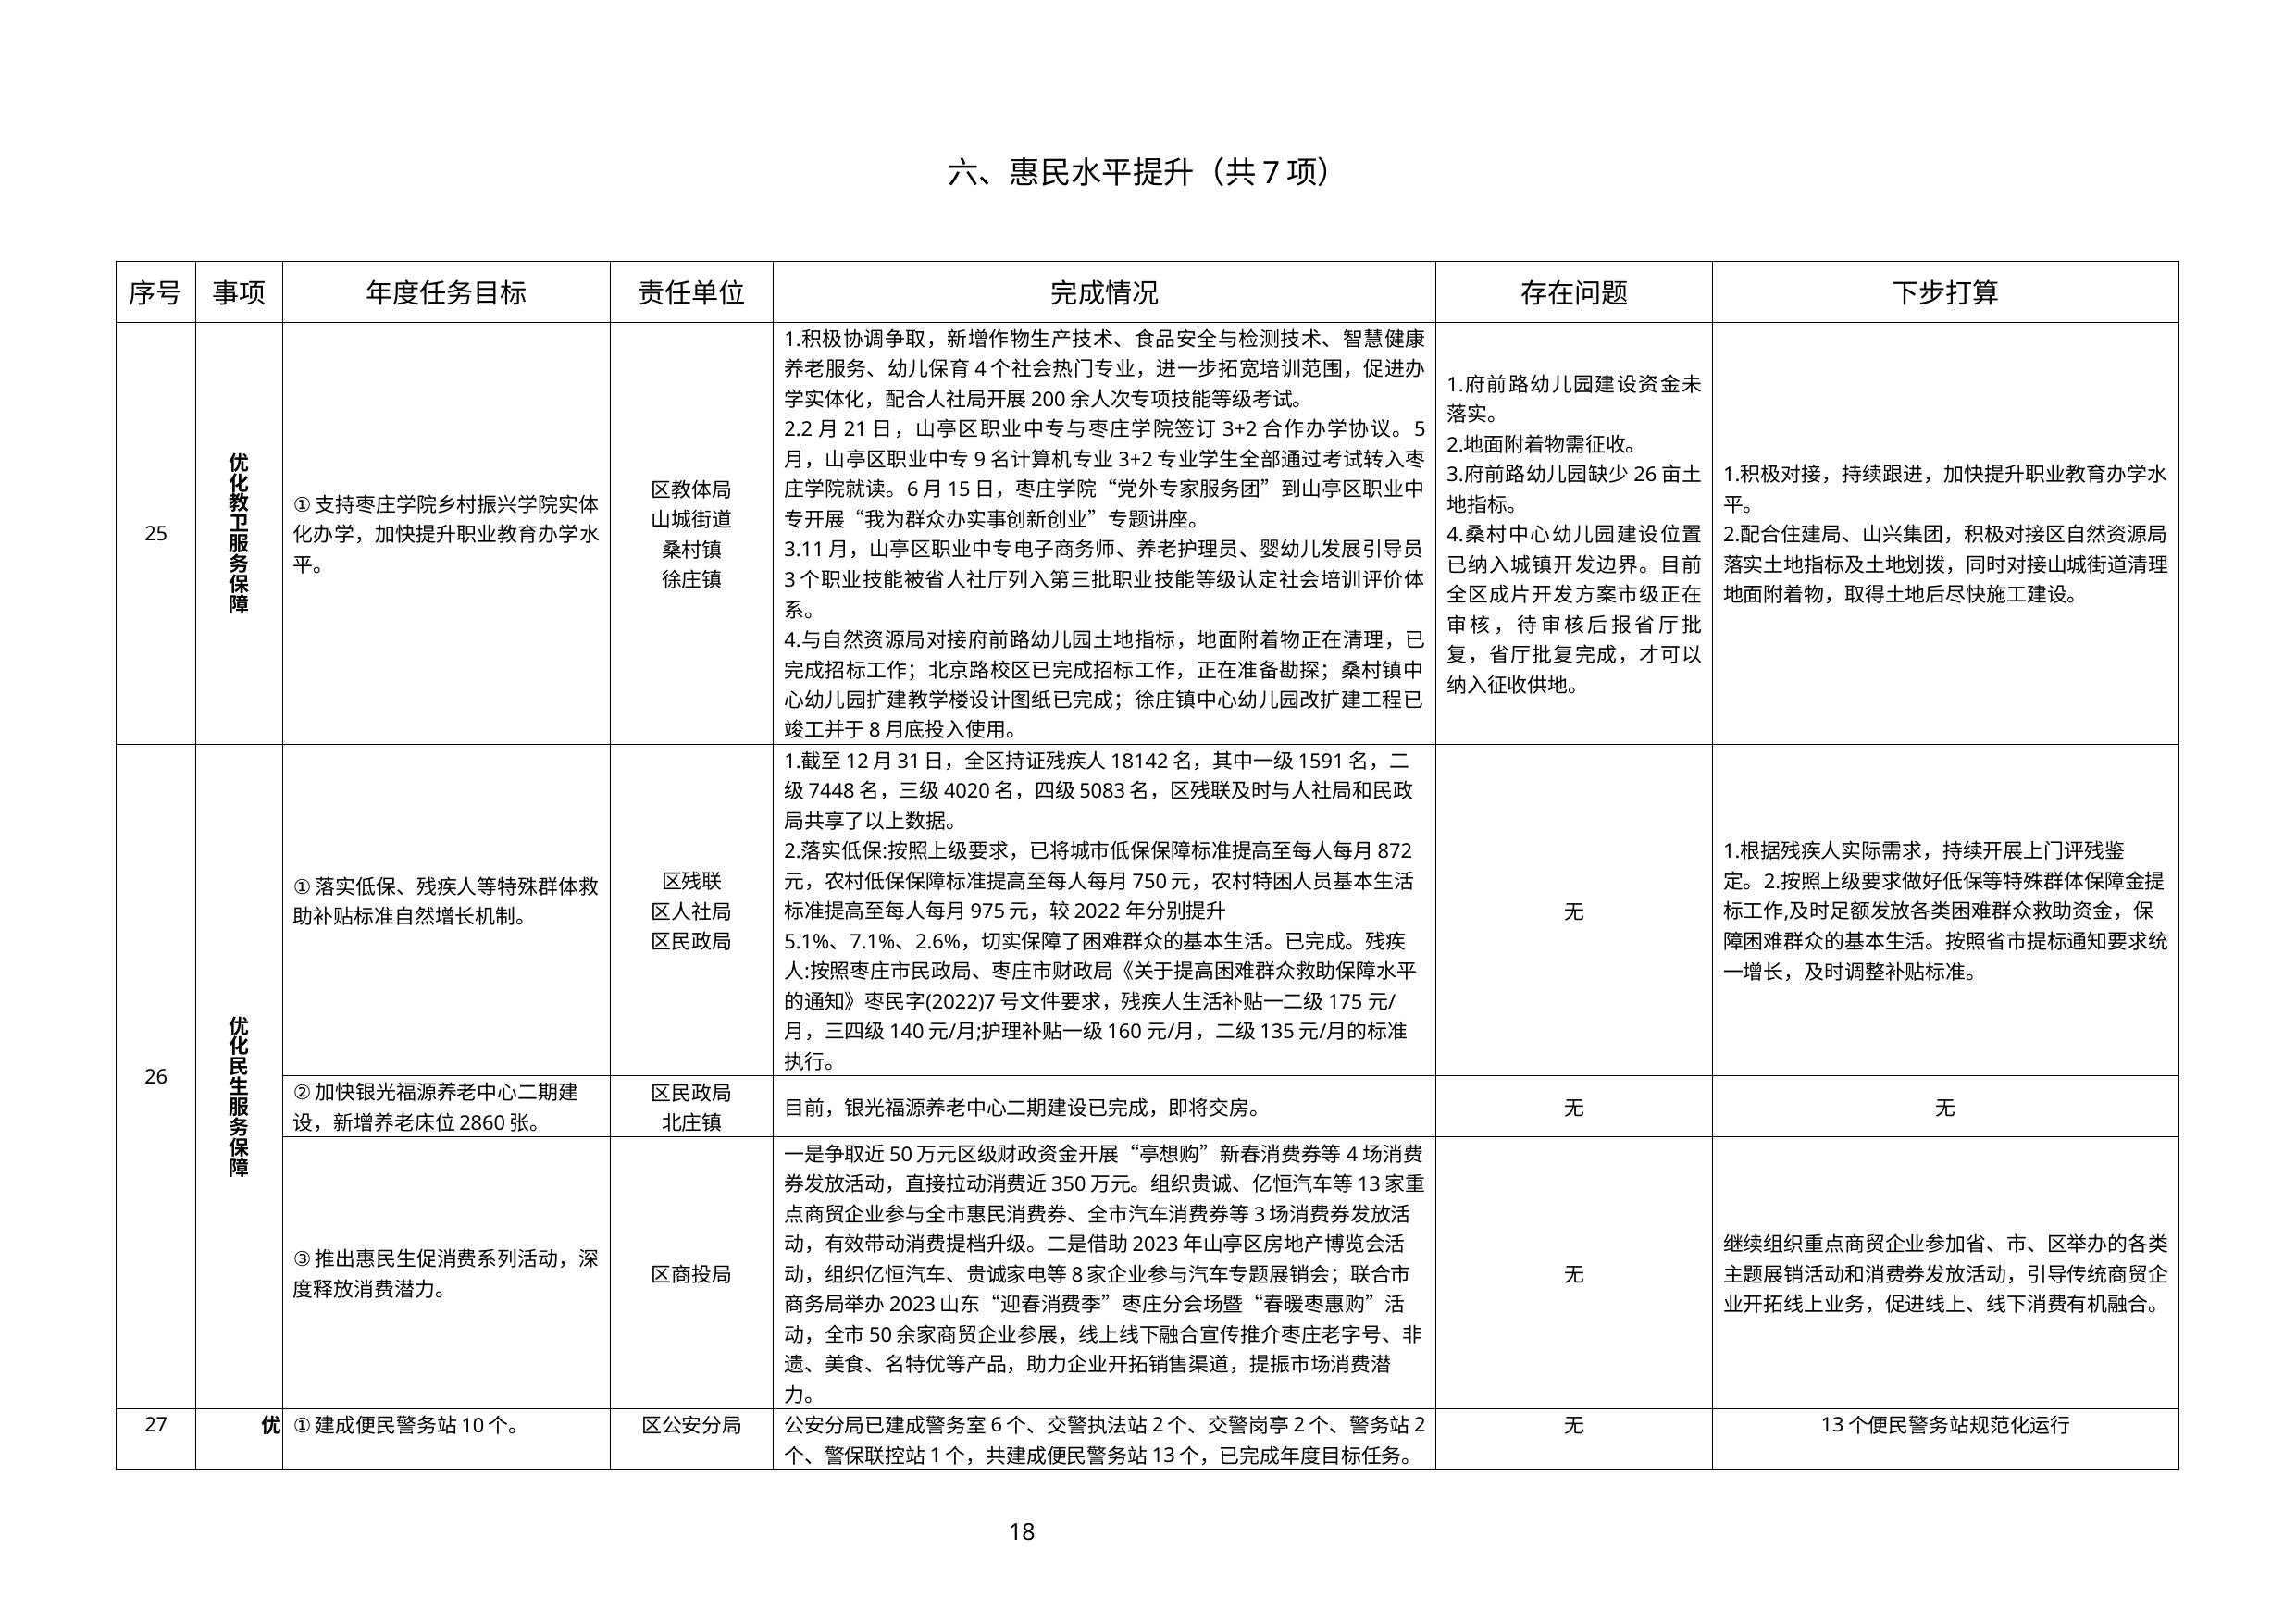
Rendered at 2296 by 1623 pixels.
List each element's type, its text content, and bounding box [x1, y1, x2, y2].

table_header 年度任务目标 [283, 262, 610, 322]
table_cell ③推出惠民生促消费系列活动，深度释放消费潜力。 [283, 1137, 610, 1408]
table_cell ①落实低保、残疾人等特殊群体救助补贴标准自然增长机制。 [283, 745, 610, 1075]
table_cell 27 [117, 1409, 195, 1469]
table_cell ②加快银光福源养老中心二期建设，新增养老床位2860张。 [283, 1076, 610, 1136]
table_cell 1.截至12月31日，全区持证残疾人18142名，其中一级1591名，二级7448名，三级4020名，四级5083名，区残联及时与人社局和民政局共享了以上数据。 2.落实低保:按照上级要求，已将城市低保保障标准提高至每人每月872元，农村低保保障标准提高至每人每月750元，农村特困人员基本生活标准提高至每人每月975元，较2022 年分别提升 5.1%、7.1%、2.6%，切实保障了困难群众的基本生活。已完成。残疾人:按照枣庄市民政局、枣庄市财政局《关于提高困难群众救助保障水平的通知》枣民字(2022)7号文件要求，残疾人生活补贴一二级175 元/月，三四级140元/月;护理补贴一级160 元/月，二级135元/月的标准执行。 [774, 745, 1435, 1075]
table_header 责任单位 [611, 262, 773, 322]
table_cell 优化教卫服务保障 [196, 323, 282, 744]
table_cell 区公安分局 [611, 1409, 773, 1469]
table_cell 13个便民警务站规范化运行 [1713, 1409, 2178, 1469]
table_cell 无 [1436, 1076, 1712, 1136]
table_header 存在问题 [1436, 262, 1712, 322]
list 惠民水平提升（共7项） [105, 141, 2190, 201]
table_cell 无 [1713, 1076, 2178, 1136]
table_header 序号 [117, 262, 195, 322]
table_cell 一是争取近50万元区级财政资金开展“亭想购”新春消费券等 4 场消费券发放活动，直接拉动消费近350万元。组织贵诚、亿恒汽车等13家重点商贸企业参与全市惠民消费券、全市汽车消费券等3场消费券发放活动，有效带动消费提档升级。二是借助2023年山亭区房地产博览会活动，组织亿恒汽车、贵诚家电等8家企业参与汽车专题展销会；联合市商务局举办2023山东“迎春消费季”枣庄分会场暨“春暖枣惠购”活动，全市50余家商贸企业参展，线上线下融合宣传推介枣庄老字号、非遗、美食、名特优等产品，助力企业开拓销售渠道，提振市场消费潜力。 [774, 1137, 1435, 1408]
table_cell 1.根据残疾人实际需求，持续开展上门评残鉴定。2.按照上级要求做好低保等特殊群体保障金提标工作,及时足额发放各类困难群众救助资金，保障困难群众的基本生活。按照省市提标通知要求统一增长，及时调整补贴标准。 [1713, 745, 2178, 1075]
table_cell 1.积极对接，持续跟进，加快提升职业教育办学水平。 2.配合住建局、山兴集团，积极对接区自然资源局落实土地指标及土地划拨，同时对接山城街道清理地面附着物，取得土地后尽快施工建设。 [1713, 323, 2178, 744]
table_header 下步打算 [1713, 262, 2178, 322]
table_cell 继续组织重点商贸企业参加省、市、区举办的各类主题展销活动和消费券发放活动，引导传统商贸企业开拓线上业务，促进线上、线下消费有机融合。 [1713, 1137, 2178, 1408]
table_cell 无 [1436, 1137, 1712, 1408]
table_cell 优化社会治理体系 [196, 1409, 282, 1469]
table_cell 公安分局已建成警务室6个、交警执法站2个、交警岗亭2个、警务站2个、警保联控站1个，共建成便民警务站13个，已完成年度目标任务。 [774, 1409, 1435, 1469]
table_cell 区残联 区人社局 区民政局 [611, 745, 773, 1075]
table_cell 25 [117, 323, 195, 744]
table_cell 区民政局 北庄镇 [611, 1076, 773, 1136]
table_cell 26 [117, 745, 195, 1408]
table_cell 无 [1436, 745, 1712, 1075]
table_cell 区商投局 [611, 1137, 773, 1408]
table_cell 无 [1436, 1409, 1712, 1469]
table_cell 优化民生服务保障 [196, 745, 282, 1408]
table_header 完成情况 [774, 262, 1435, 322]
table_cell 目前，银光福源养老中心二期建设已完成，即将交房。 [774, 1076, 1435, 1136]
table_cell 1.府前路幼儿园建设资金未落实。 2.地面附着物需征收。 3.府前路幼儿园缺少26亩土地指标。 4.桑村中心幼儿园建设位置已纳入城镇开发边界。目前全区成片开发方案市级正在审核，待审核后报省厅批复，省厅批复完成，才可以纳入征收供地。 [1436, 323, 1712, 744]
table_header 事项 [196, 262, 282, 322]
table_cell ①建成便民警务站10个。 [283, 1409, 610, 1469]
table_cell ①支持枣庄学院乡村振兴学院实体化办学，加快提升职业教育办学水平。 [283, 323, 610, 744]
table_cell 1.积极协调争取，新增作物生产技术、食品安全与检测技术、智慧健康养老服务、幼儿保育4个社会热门专业，进一步拓宽培训范围，促进办学实体化，配合人社局开展200余人次专项技能等级考试。 2.2月21日，山亭区职业中专与枣庄学院签订3+2合作办学协议。5月，山亭区职业中专9名计算机专业3+2专业学生全部通过考试转入枣庄学院就读。6月15日，枣庄学院“党外专家服务团”到山亭区职业中专开展“我为群众办实事创新创业”专题讲座。 3.11月，山亭区职业中专电子商务师、养老护理员、婴幼儿发展引导员3个职业技能被省人社厅列入第三批职业技能等级认定社会培训评价体系。 4.与自然资源局对接府前路幼儿园土地指标，地面附着物正在清理，已完成招标工作；北京路校区已完成招标工作，正在准备勘探；桑村镇中心幼儿园扩建教学楼设计图纸已完成；徐庄镇中心幼儿园改扩建工程已竣工并于8月底投入使用。 [774, 323, 1435, 744]
table_cell 区教体局 山城街道 桑村镇 徐庄镇 [611, 323, 773, 744]
